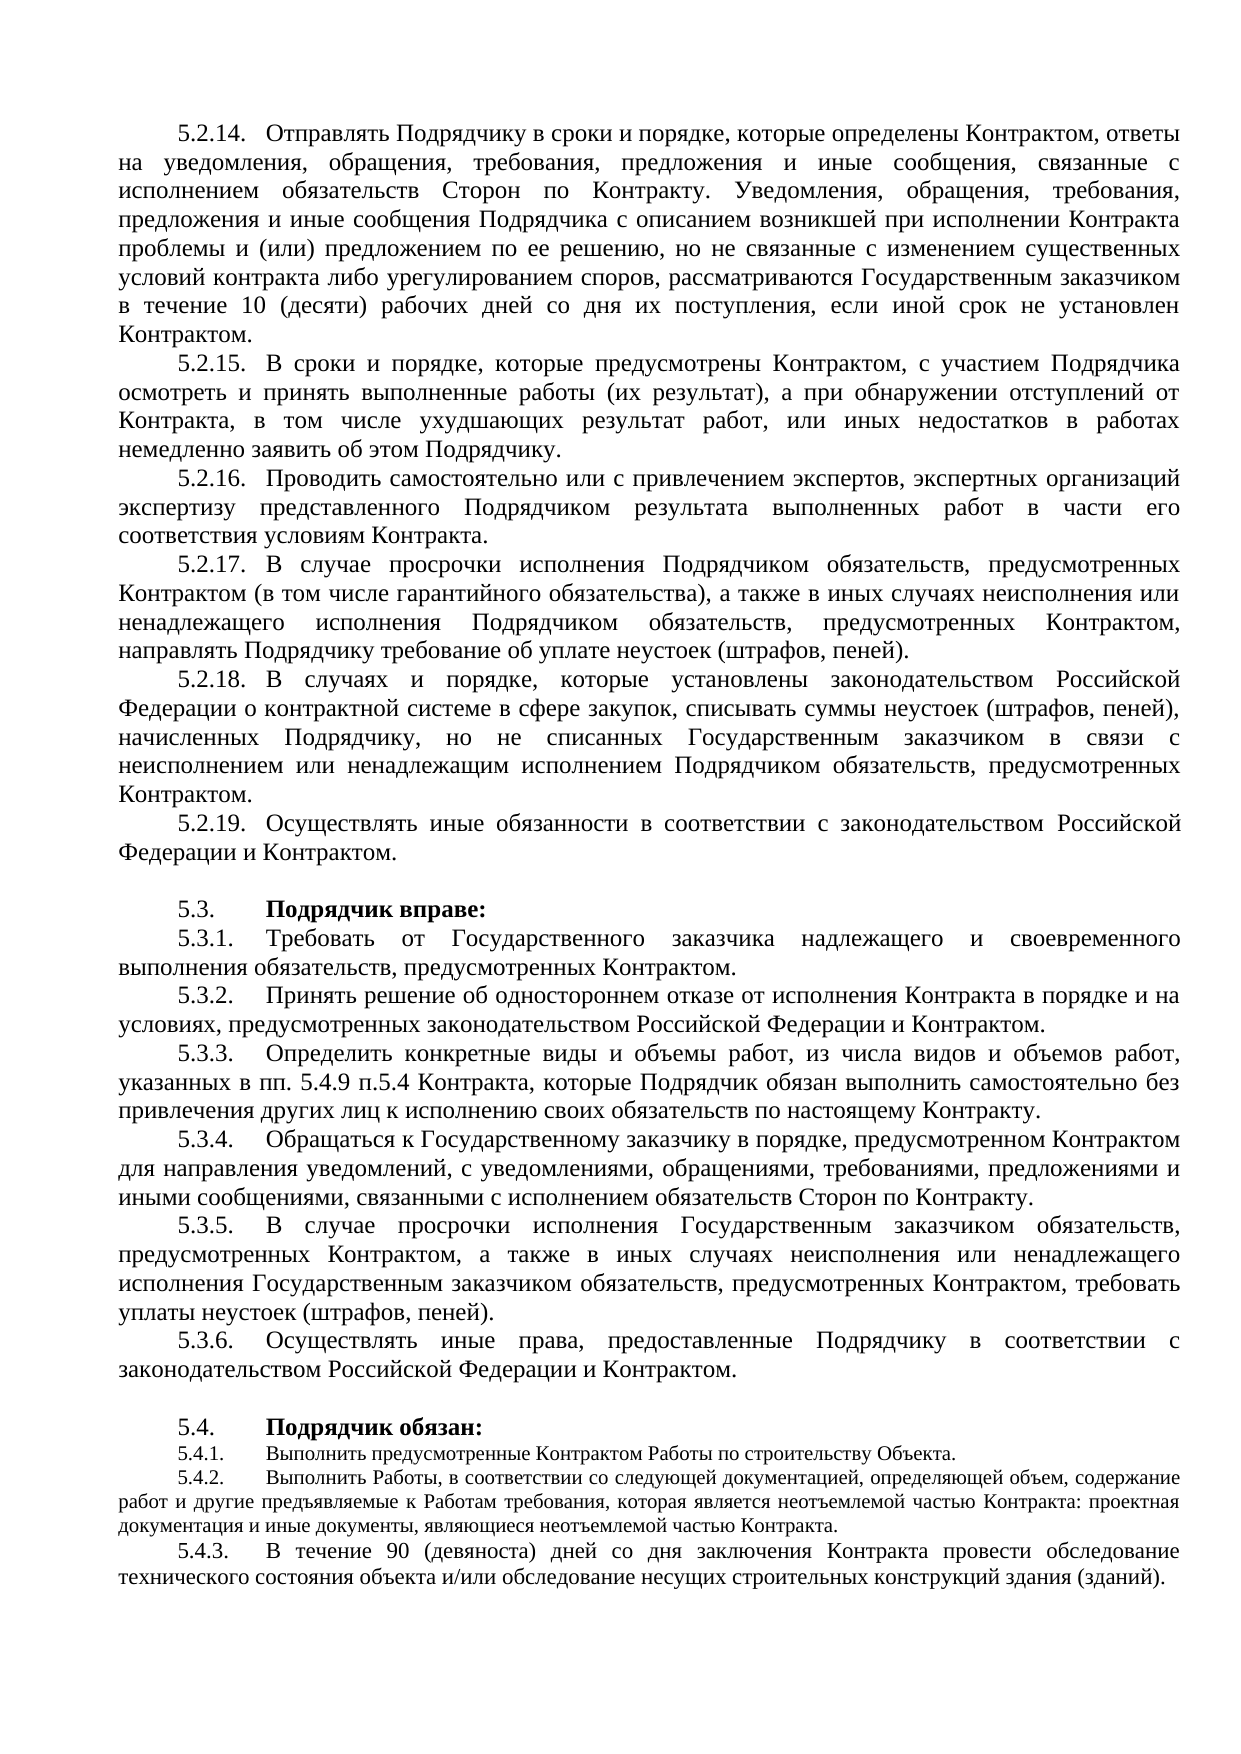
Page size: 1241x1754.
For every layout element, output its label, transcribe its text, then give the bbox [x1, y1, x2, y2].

list Принять решение об одностороннем отказе от исполнения Контракта в порядке и на условиях, предусмотренных законодательством Российской Федерации и Контрактом. [118, 981, 1181, 1038]
list Осуществлять иные обязанности в соответствии с законодательством Российской Федерации и Контрактом. [118, 808, 1181, 866]
list В случаях и порядке, которые установлены законодательством Российской Федерации о контрактной системе в сфере закупок, списывать суммы неустоек (штрафов, пеней), начисленных Подрядчику, но не списанных Государственным заказчиком в связи с неисполнением или ненадлежащим исполнением Подрядчиком обязательств, предусмотренных Контрактом. [118, 664, 1181, 808]
list Определить конкретные виды и объемы работ, из числа видов и объемов работ, указанных в пп. 5.4.9 п.5.4 Контракта, которые Подрядчик обязан выполнить самостоятельно без привлечения других лиц к исполнению своих обязательств по настоящему Контракту. [118, 1038, 1181, 1124]
list В сроки и порядке, которые предусмотрены Контрактом, с участием Подрядчика осмотреть и принять выполненные работы (их результат), а при обнаружении отступлений от Контракта, в том числе ухудшающих результат работ, или иных недостатков в работах немедленно заявить об этом Подрядчику. [118, 348, 1181, 463]
list Подрядчик обязан: [118, 1412, 1181, 1441]
list В случае просрочки исполнения Государственным заказчиком обязательств, предусмотренных Контрактом, а также в иных случаях неисполнения или ненадлежащего исполнения Государственным заказчиком обязательств, предусмотренных Контрактом, требовать уплаты неустоек (штрафов, пеней). [118, 1211, 1181, 1326]
list Выполнить Работы, в соответствии со следующей документацией, определяющей объем, содержание работ и другие предъявляемые к Работам требования, которая является неотъемлемой частью Контракта: проектная документация и иные документы, являющиеся неотъемлемой частью Контракта. [118, 1465, 1181, 1537]
list Выполнить предусмотренные Контрактом Работы по строительству Объекта. [118, 1441, 1181, 1465]
list Подрядчик вправе: [118, 894, 1181, 923]
list В течение 90 (девяноста) дней со дня заключения Контракта провести обследование технического состояния объекта и/или обследование несущих строительных конструкций здания (зданий). [118, 1537, 1181, 1589]
list Проводить самостоятельно или с привлечением экспертов, экспертных организаций экспертизу представленного Подрядчиком результата выполненных работ в части его соответствия условиям Контракта. [118, 463, 1181, 549]
list Осуществлять иные права, предоставленные Подрядчику в соответствии с законодательством Российской Федерации и Контрактом. [118, 1326, 1181, 1383]
list Требовать от Государственного заказчика надлежащего и своевременного выполнения обязательств, предусмотренных Контрактом. [118, 923, 1181, 981]
list Обращаться к Государственному заказчику в порядке, предусмотренном Контрактом для направления уведомлений, с уведомлениями, обращениями, требованиями, предложениями и иными сообщениями, связанными с исполнением обязательств Сторон по Контракту. [118, 1124, 1181, 1211]
list Отправлять Подрядчику в сроки и порядке, которые определены Контрактом, ответы на уведомления, обращения, требования, предложения и иные сообщения, связанные с исполнением обязательств Сторон по Контракту. Уведомления, обращения, требования, предложения и иные сообщения Подрядчика с описанием возникшей при исполнении Контракта проблемы и (или) предложением по ее решению, но не связанные с изменением существенных условий контракта либо урегулированием споров, рассматриваются Государственным заказчиком в течение 10 (десяти) рабочих дней со дня их поступления, если иной срок не установлен Контрактом. [118, 118, 1181, 348]
list В случае просрочки исполнения Подрядчиком обязательств, предусмотренных Контрактом (в том числе гарантийного обязательства), а также в иных случаях неисполнения или ненадлежащего исполнения Подрядчиком обязательств, предусмотренных Контрактом, направлять Подрядчику требование об уплате неустоек (штрафов, пеней). [118, 549, 1181, 664]
